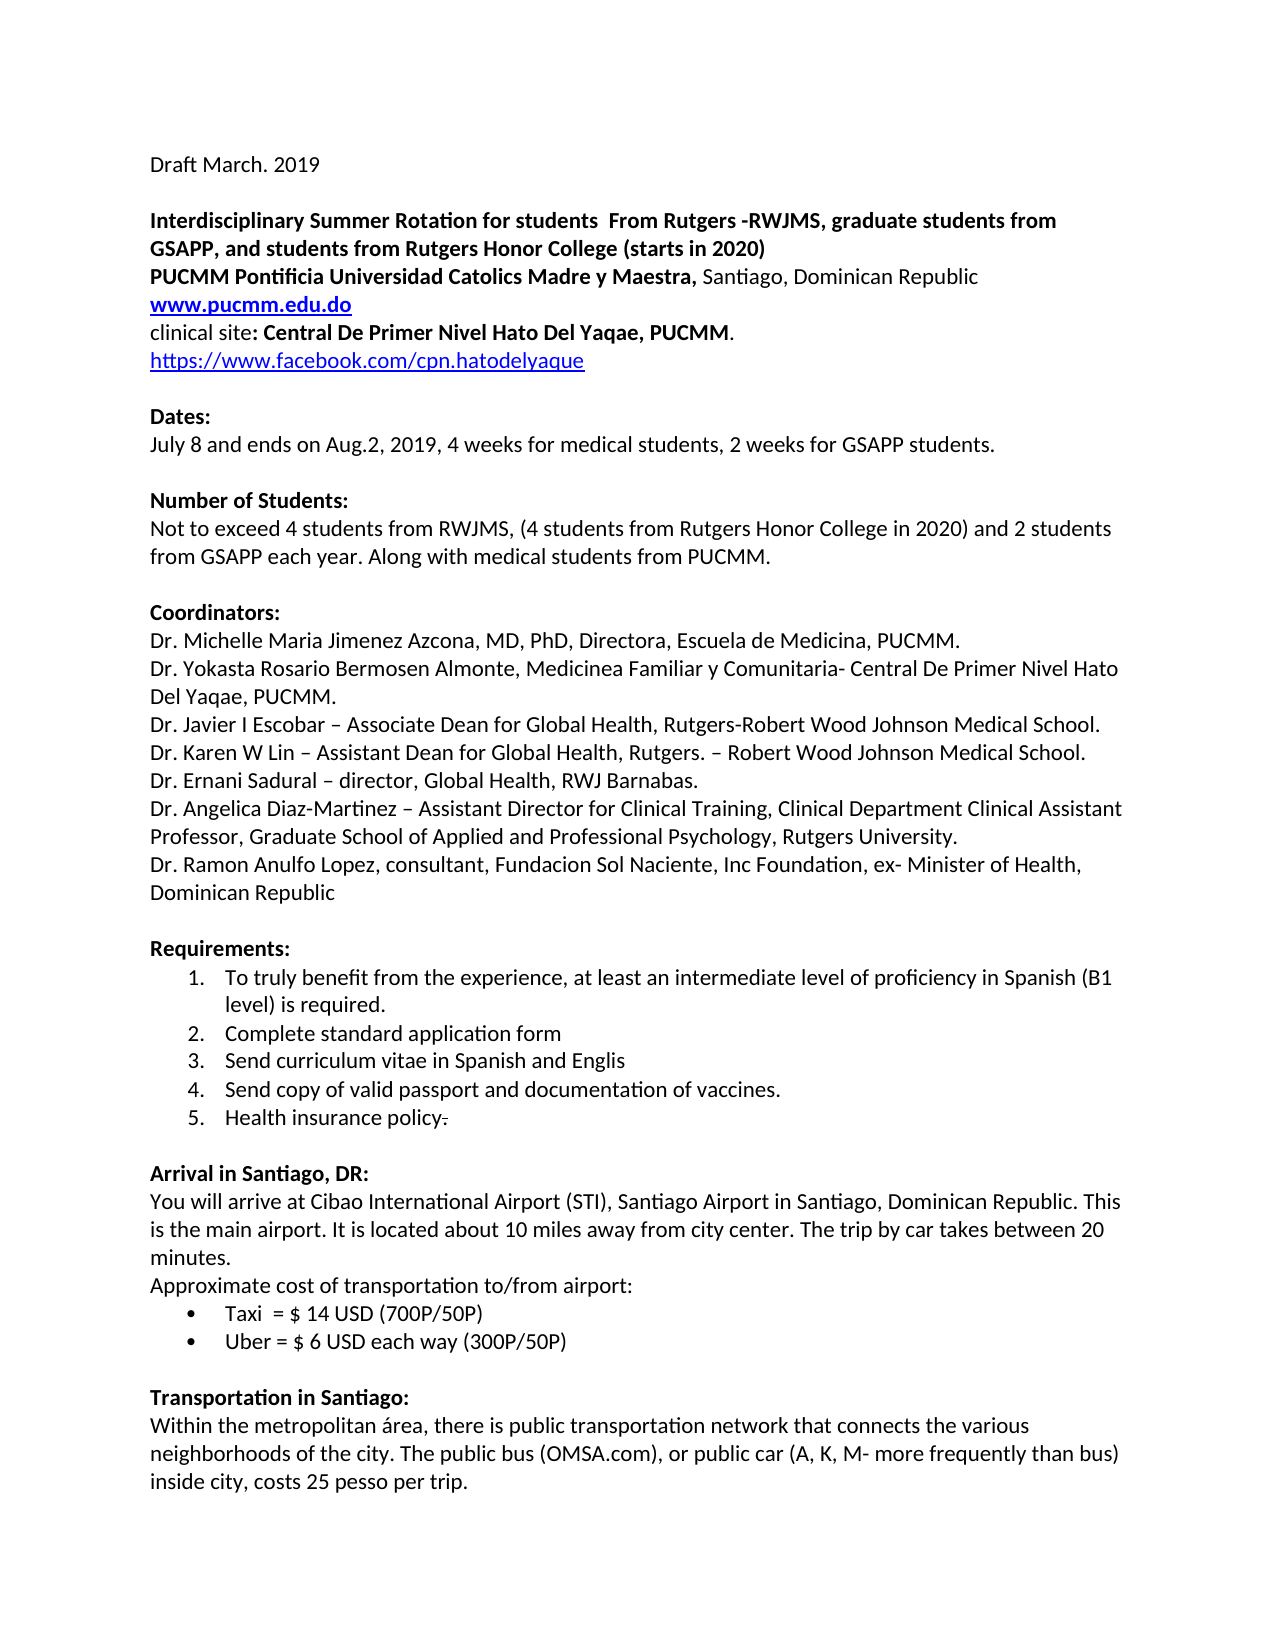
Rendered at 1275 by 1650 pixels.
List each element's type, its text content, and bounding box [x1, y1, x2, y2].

list Health insurance policy. [187, 1103, 1125, 1131]
list Complete standard application form [187, 1019, 1125, 1047]
text Number of Students: [150, 486, 1125, 514]
text Draft March. 2019 [150, 150, 1125, 178]
text Dr. Yokasta Rosario Bermosen Almonte, Medicinea Familiar y Comunitaria- Central De Primer Nivel Hato Del Yaqae, PUCMM. [150, 654, 1125, 710]
text Dr. Michelle Maria Jimenez Azcona, MD, PhD, Directora, Escuela de Medicina, PUCMM. [150, 626, 1125, 654]
list Taxi = $ 14 USD (700P/50P) [187, 1299, 1125, 1327]
text Arrival in Santiago, DR: You will arrive at Cibao International Airport (STI), Santiago Airport in Santiago, Dominican Republic. This is the main airport. It is located about 10 miles away from city center. The trip by car takes between 20 minutes. Approximate cost of transportation to/from airport: [150, 1159, 1125, 1299]
text July 8 and ends on Aug.2, 2019, 4 weeks for medical students, 2 weeks for GSAPP students. [150, 430, 1125, 458]
list Send curriculum vitae in Spanish and Englis [187, 1047, 1125, 1075]
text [150, 1383, 1125, 1495]
list Send copy of valid passport and documentation of vaccines. [187, 1075, 1125, 1103]
text Dr. Ramon Anulfo Lopez, consultant, Fundacion Sol Naciente, Inc Foundation, ex- Minister of Health, Dominican Republic [150, 851, 1125, 907]
text Coordinators: [150, 598, 1125, 626]
text Interdisciplinary Summer Rotation for students From Rutgers -RWJMS, graduate students from GSAPP, and students from Rutgers Honor College (starts in 2020) [150, 206, 1125, 262]
text Not to exceed 4 students from RWJMS, (4 students from Rutgers Honor College in 2020) and 2 students from GSAPP each year. Along with medical students from PUCMM. [150, 514, 1125, 570]
list Uber = $ 6 USD each way (300P/50P) [187, 1327, 1125, 1355]
list To truly benefit from the experience, at least an intermediate level of proficiency in Spanish (B1 level) is required. [187, 963, 1125, 1019]
text www.pucmm.edu.do [150, 290, 1125, 318]
text Dr. Angelica Diaz-Martinez – Assistant Director for Clinical Training, Clinical Department Clinical Assistant Professor, Graduate School of Applied and Professional Psychology, Rutgers University. [150, 794, 1125, 851]
text Dr. Javier I Escobar – Associate Dean for Global Health, Rutgers-Robert Wood Johnson Medical School. [150, 710, 1125, 738]
text Requirements: [150, 934, 1125, 963]
text Dr. Karen W Lin – Assistant Dean for Global Health, Rutgers. – Robert Wood Johnson Medical School. [150, 738, 1125, 766]
text PUCMM Pontificia Universidad Catolics Madre y Maestra, Santiago, Dominican Republic [150, 262, 1125, 290]
text Dr. Ernani Sadural – director, Global Health, RWJ Barnabas. [150, 766, 1125, 794]
text clinical site: Central De Primer Nivel Hato Del Yaqae, PUCMM. https://www.facebook.com/cpn.hatodelyaque [150, 318, 1125, 374]
text Dates: [150, 402, 1125, 430]
